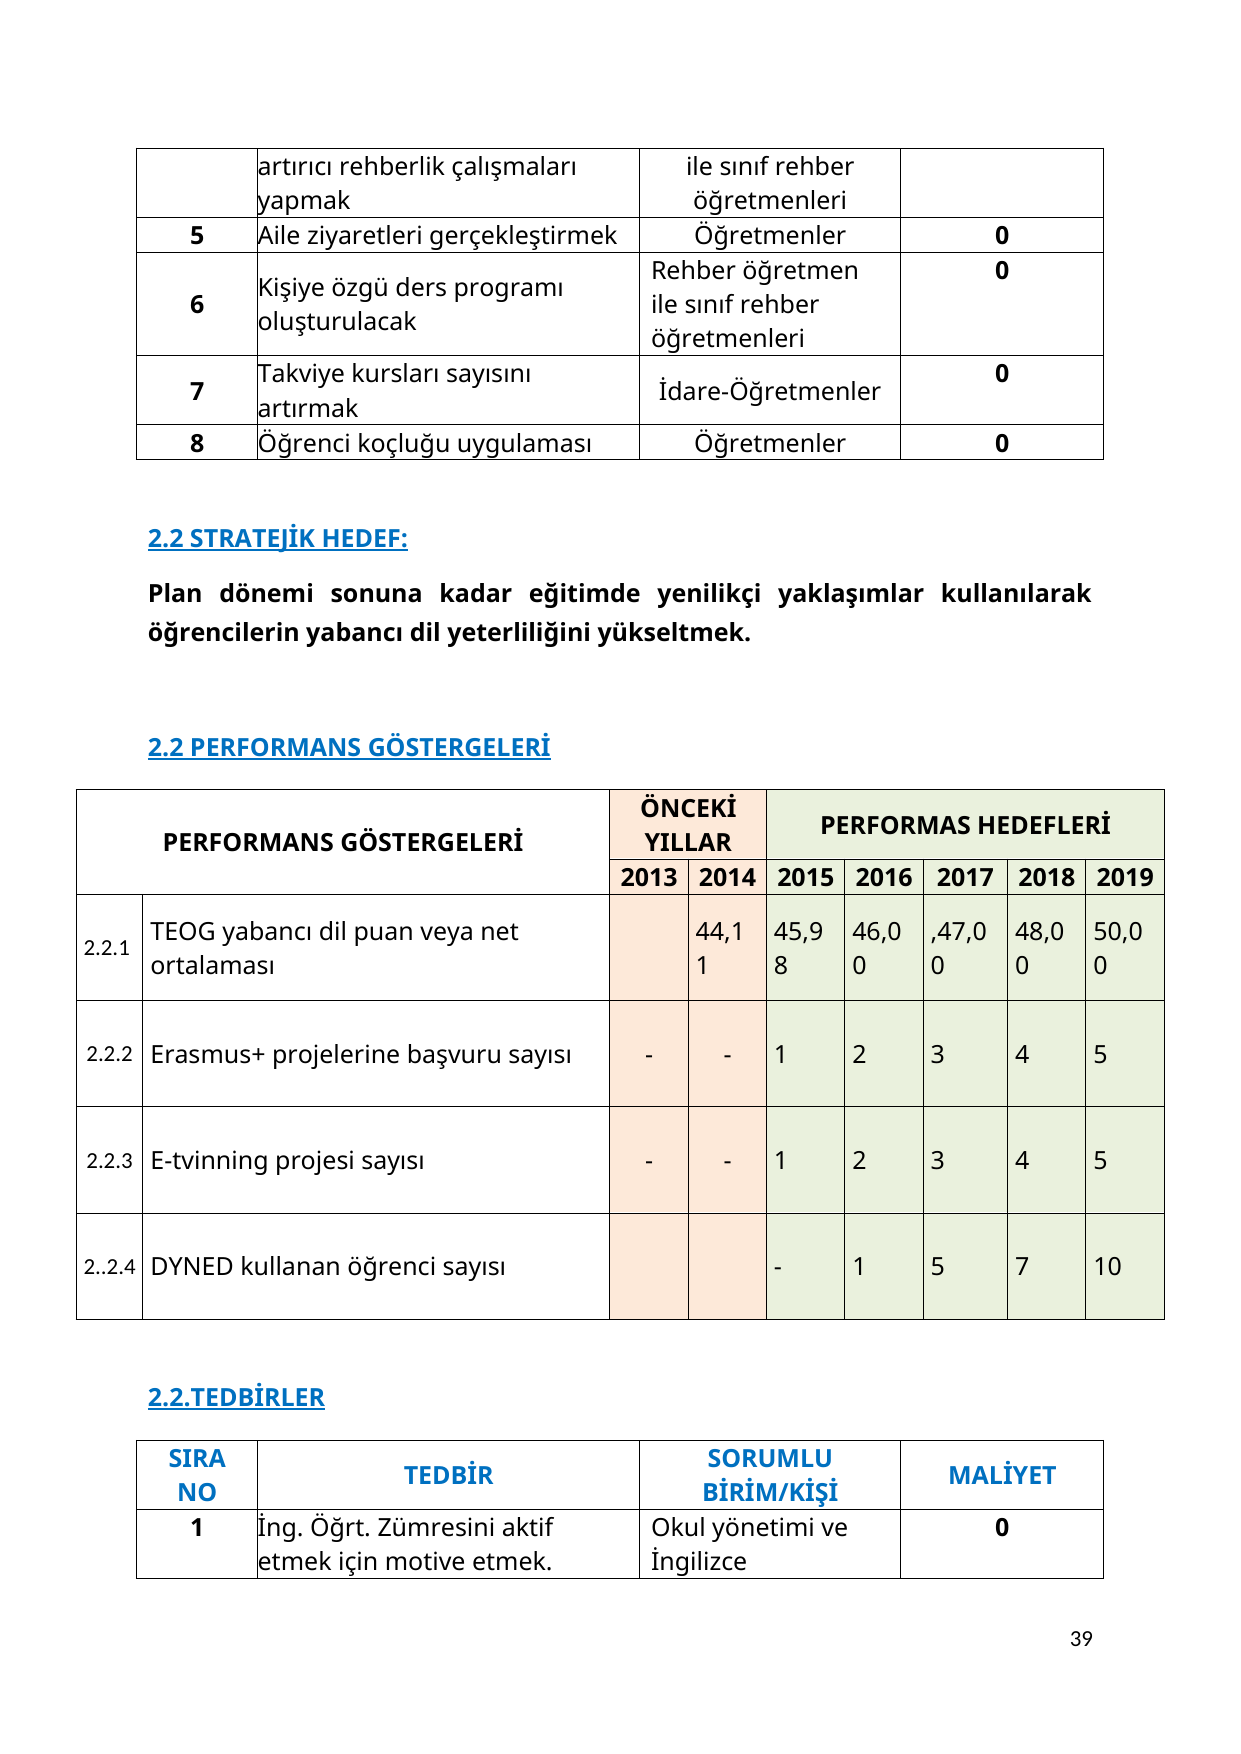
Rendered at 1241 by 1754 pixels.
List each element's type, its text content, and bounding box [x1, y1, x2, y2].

table_cell 0 [901, 253, 1103, 355]
table_header MALİYET [901, 1441, 1103, 1509]
table_cell İdare-Öğretmenler [640, 356, 900, 424]
table_header PERFORMAS HEDEFLERİ [767, 790, 1164, 858]
table_cell [610, 1214, 688, 1319]
table_cell 2013 [610, 860, 688, 894]
table_cell 2.2.3 [77, 1107, 142, 1212]
table_cell 7 [137, 356, 257, 424]
text 2.2.TEDBİRLER [148, 1380, 1093, 1414]
table_cell - [689, 1001, 766, 1106]
table_cell - [610, 1107, 688, 1212]
table_cell Öğrenci koçluğu uygulaması [258, 425, 639, 459]
table_cell 1 [767, 1107, 844, 1212]
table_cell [258, 149, 639, 217]
table_cell 0 [901, 1510, 1103, 1578]
table_cell - [689, 1107, 766, 1212]
table_cell Aile ziyaretleri gerçekleştirmek [258, 218, 639, 252]
table_cell Öğretmenler [640, 425, 900, 459]
table_cell 3 [924, 1001, 1007, 1106]
table_cell 4 [1008, 1107, 1085, 1212]
table_cell 6 [137, 253, 257, 355]
table_cell 50,00 [1086, 895, 1164, 1000]
table_cell Takviye kursları sayısını artırmak [258, 356, 639, 424]
table_cell 2 [845, 1001, 923, 1106]
table_cell [689, 1214, 766, 1319]
table_cell 44,11 [689, 895, 766, 1000]
table_cell 10 [1086, 1214, 1164, 1319]
table_cell 2.2.1 [77, 895, 142, 1000]
table_cell 5 [1086, 1001, 1164, 1106]
table_cell 45,98 [767, 895, 844, 1000]
table_header TEDBİR [258, 1441, 639, 1509]
text 2.2 PERFORMANS GÖSTERGELERİ [148, 729, 1093, 763]
table_cell ,47,00 [924, 895, 1007, 1000]
table_cell 2015 [767, 860, 844, 894]
table_cell DYNED kullanan öğrenci sayısı [143, 1214, 609, 1319]
table_cell - [767, 1214, 844, 1319]
table_cell 2018 [1008, 860, 1085, 894]
text Plan dönemi sonuna kadar eğitimde yenilikçi yaklaşımlar kullanılarak öğrencilerin yabancı dil yeterliliğini yükseltmek. [148, 575, 1093, 648]
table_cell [640, 149, 900, 217]
text 2.2 STRATEJİK HEDEF: [148, 520, 1093, 554]
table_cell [640, 1510, 900, 1578]
table_cell Erasmus+ projelerine başvuru sayısı [143, 1001, 609, 1106]
table_header SIRA NO [137, 1441, 257, 1509]
table_header ÖNCEKİ YILLAR [610, 790, 766, 858]
table_cell [610, 895, 688, 1000]
table_cell Öğretmenler [640, 218, 900, 252]
table_cell 0 [901, 149, 1103, 217]
table_cell 5 [924, 1214, 1007, 1319]
table_cell 46,00 [845, 895, 923, 1000]
table_cell 2 [845, 1107, 923, 1212]
table_cell 0 [901, 356, 1103, 424]
table_cell 2..2.4 [77, 1214, 142, 1319]
table_cell 3 [924, 1107, 1007, 1212]
table_cell 1 [137, 1510, 257, 1578]
table_cell 4 [137, 149, 257, 217]
table_cell 2014 [689, 860, 766, 894]
table_cell 5 [137, 218, 257, 252]
table_cell 2019 [1086, 860, 1164, 894]
table_cell E-tvinning projesi sayısı [143, 1107, 609, 1212]
table_header SORUMLU BİRİM/KİŞİ [640, 1441, 900, 1509]
table_cell 48,00 [1008, 895, 1085, 1000]
table_cell 2.2.2 [77, 1001, 142, 1106]
table_cell 0 [901, 218, 1103, 252]
table_cell 8 [137, 425, 257, 459]
table_cell 7 [1008, 1214, 1085, 1319]
table_cell 1 [767, 1001, 844, 1106]
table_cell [258, 1510, 639, 1578]
table_cell Kişiye özgü ders programı oluşturulacak [258, 253, 639, 355]
table_cell 1 [845, 1214, 923, 1319]
table_cell - [610, 1001, 688, 1106]
table_header PERFORMANS GÖSTERGELERİ [77, 790, 609, 894]
table_cell 0 [901, 425, 1103, 459]
table_cell TEOG yabancı dil puan veya net ortalaması [143, 895, 609, 1000]
table_cell 2016 [845, 860, 923, 894]
table_cell 2017 [924, 860, 1007, 894]
table_cell Rehber öğretmen ile sınıf rehber öğretmenleri [640, 253, 900, 355]
table_cell 5 [1086, 1107, 1164, 1212]
table_cell 4 [1008, 1001, 1085, 1106]
